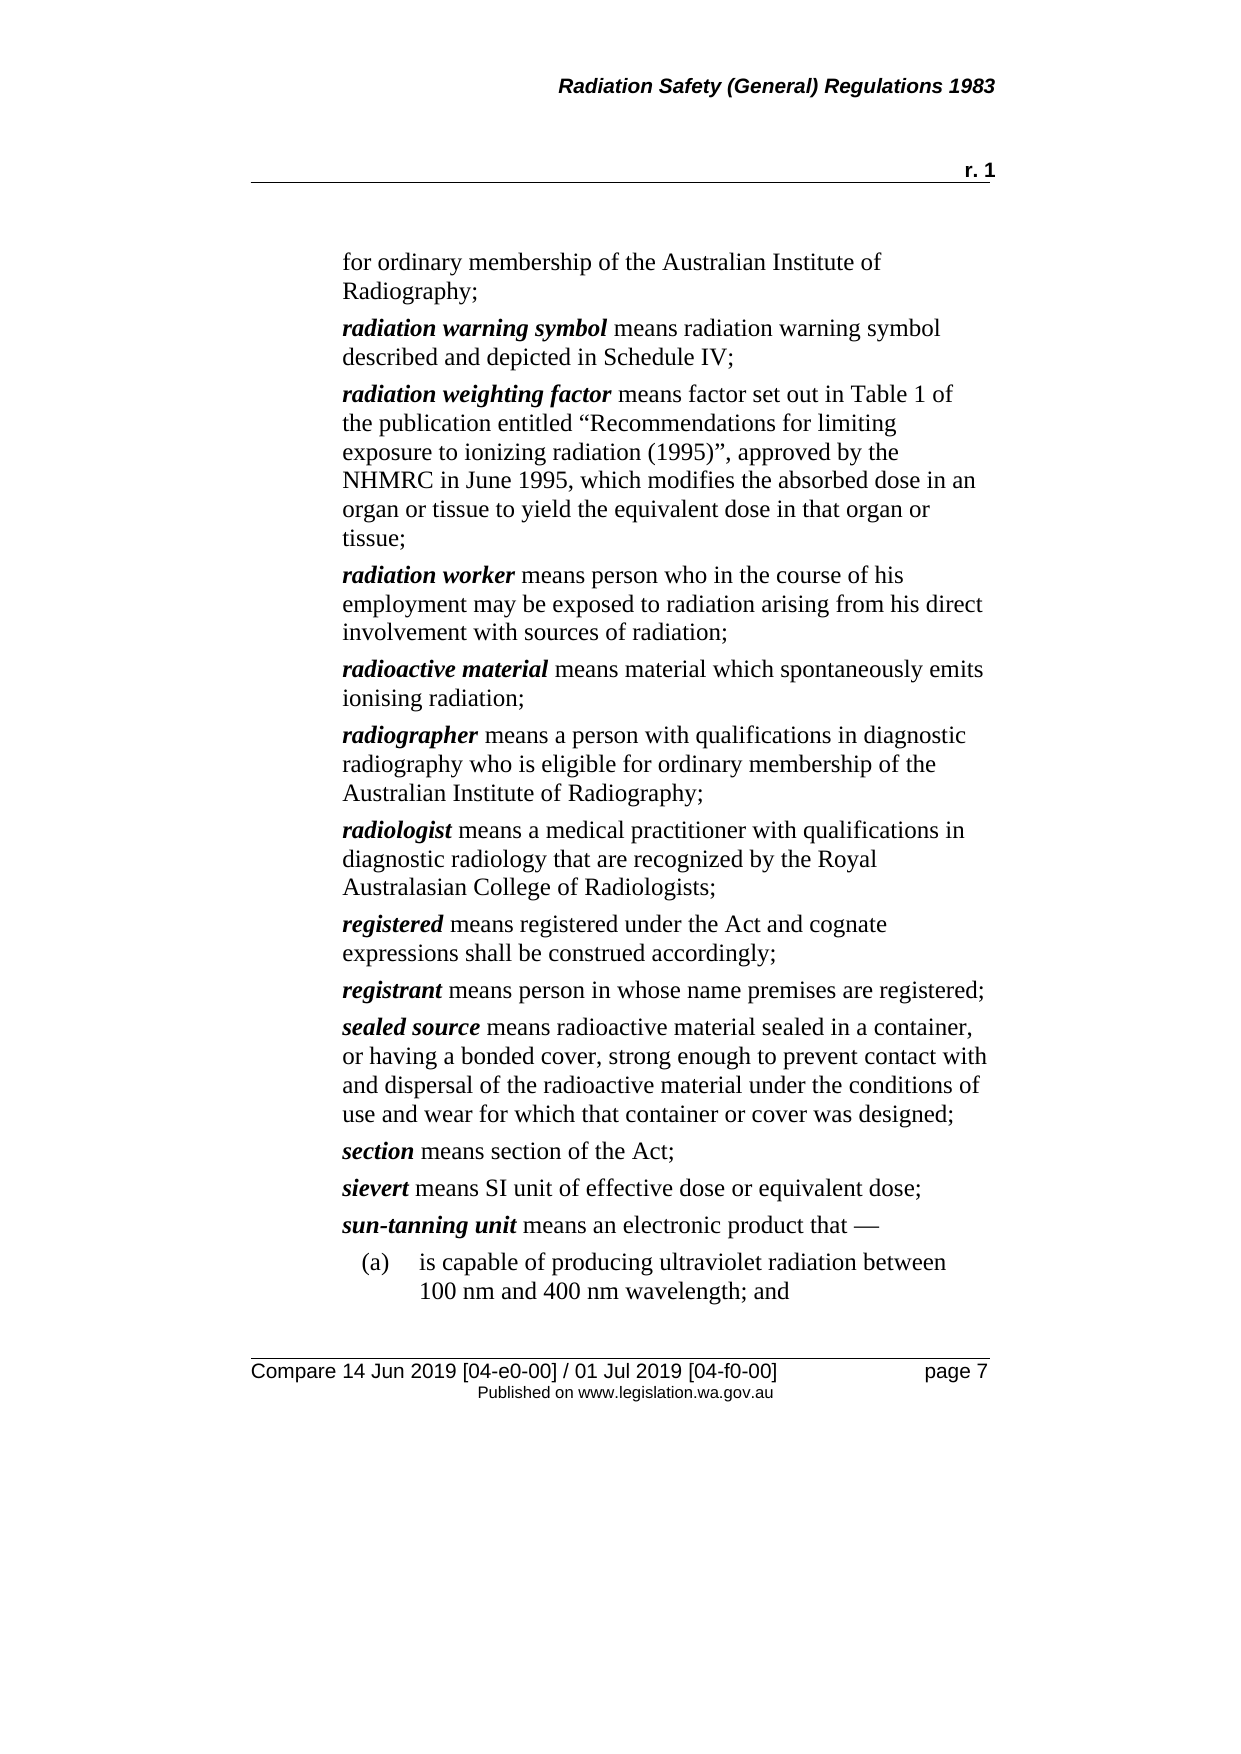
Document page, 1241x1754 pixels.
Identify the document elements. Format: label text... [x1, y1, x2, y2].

text radiographer means a person with qualifications in diagnostic radiography who is eligible for ordinary membership of the Australian Institute of Radiography; [251, 720, 990, 807]
text radiologist means a medical practitioner with qualifications in diagnostic radiology that are recognized by the of Radiologists; [251, 815, 990, 901]
text sun-tanning unit means an electronic product that — [251, 1210, 990, 1239]
text sealed source means radioactive material sealed in a container, or having a bonded cover, strong enough to prevent contact with and dispersal of the radioactive material under the conditions of use and wear for which that container or cover was designed; [251, 1012, 990, 1127]
text radiation warning symbol means radiation warning symbol described and depicted in Schedule IV; [251, 313, 990, 371]
text registered means registered under the Act and cognate expressions shall be construed accordingly; [251, 909, 990, 967]
text sievert means SI unit of effective dose or equivalent dose; [251, 1173, 990, 1202]
text radiation worker means person who in the course of his employment may be exposed to radiation arising from his direct involvement with sources of radiation; [251, 560, 990, 646]
text section means section of the Act; [251, 1136, 990, 1164]
text registrant means person in whose name premises are registered; [251, 975, 990, 1004]
text radiation weighting factor means factor set out in Table 1 of the publication entitled “Recommendations for limiting exposure to ionizing radiation (1995)”, approved by the NHMRC in June 1995, which modifies the absorbed dose in an organ or tissue to yield the equivalent dose in that organ or tissue; [251, 379, 990, 552]
text (a) is capable of producing ultraviolet radiation between 100 nm and 400 nm wavelength; and [251, 1247, 990, 1304]
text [251, 247, 990, 305]
text radioactive material means material which spontaneously emits ionising radiation; [251, 654, 990, 712]
